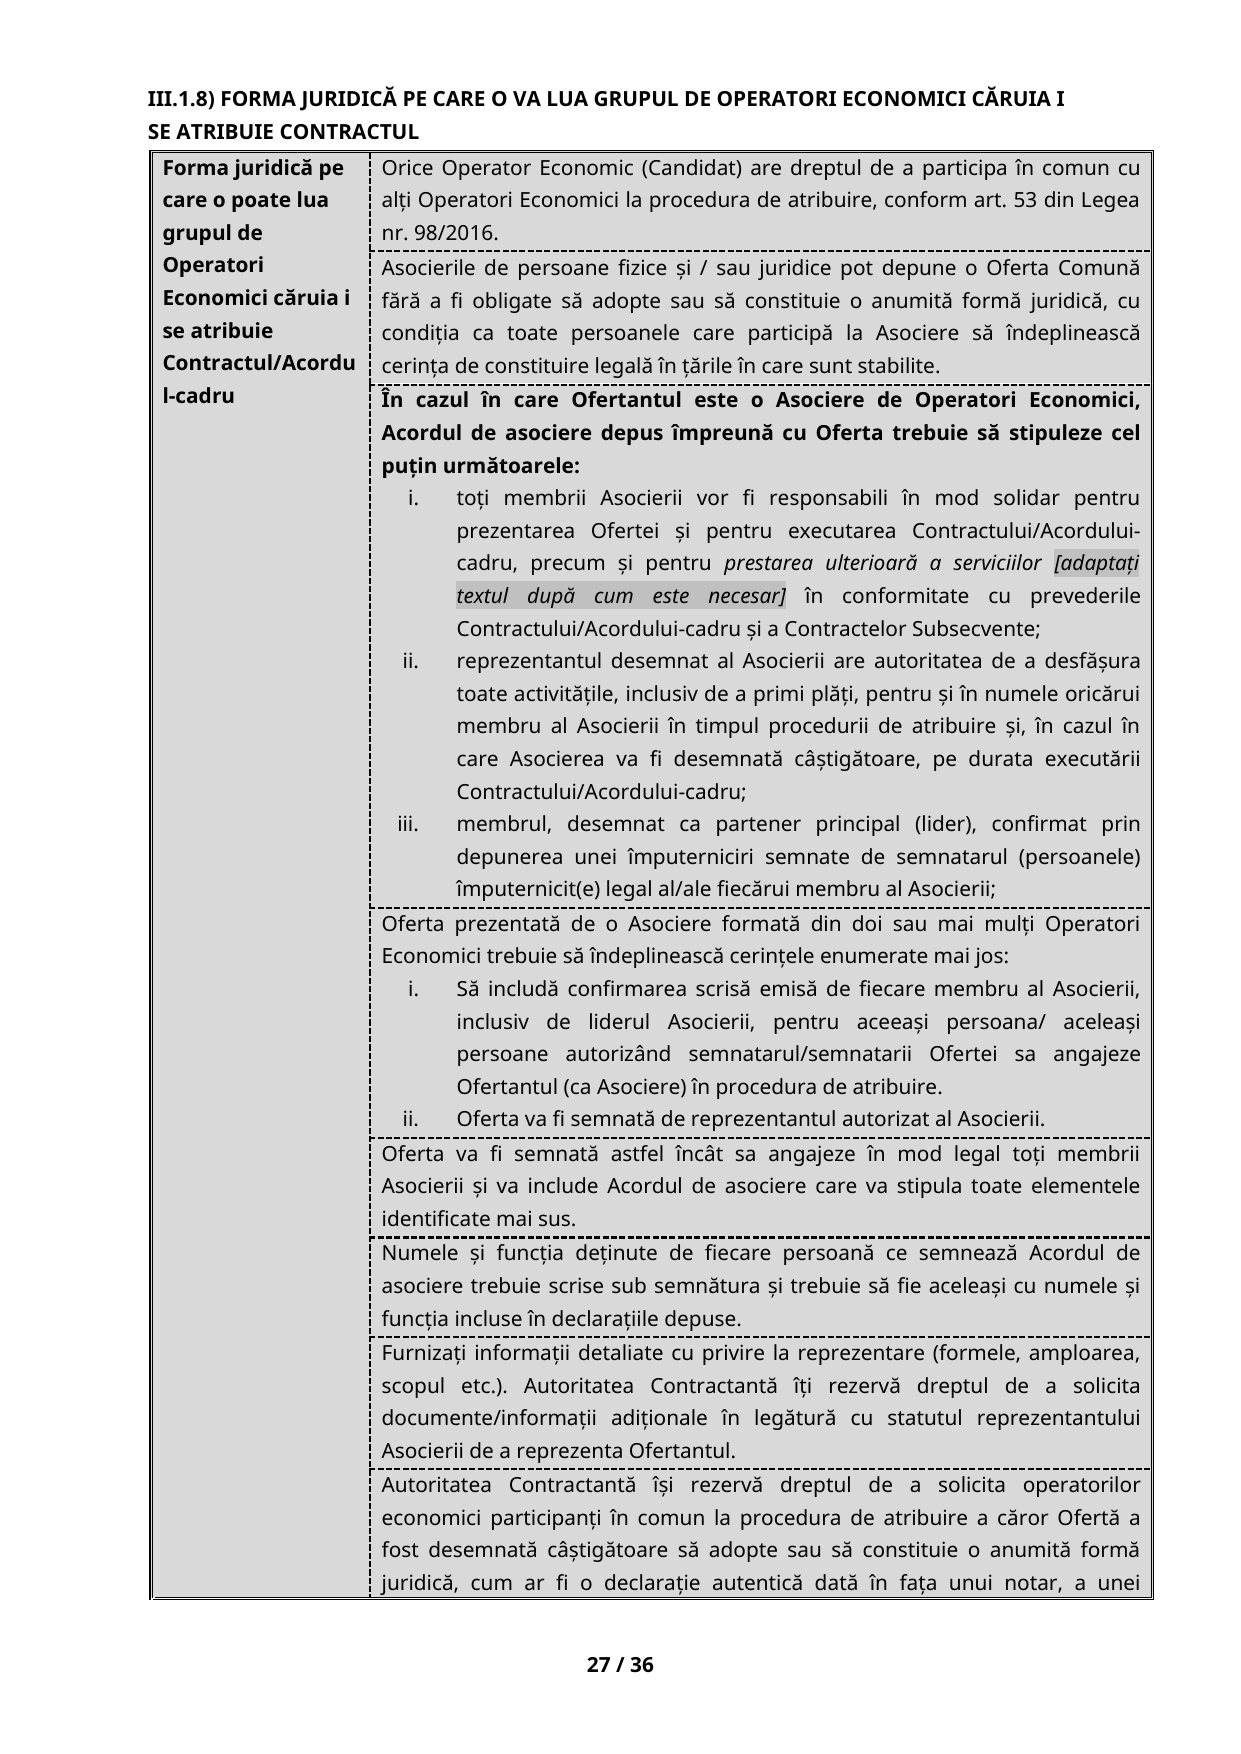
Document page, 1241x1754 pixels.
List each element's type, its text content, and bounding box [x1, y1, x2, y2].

table_cell Furnizați informații detaliate cu privire la reprezentare (formele, amploarea, scopul etc.). Autoritatea Contractantă îți rezervă dreptul de a solicita documente/informații adiționale în legătură cu statutul reprezentantului Asocierii de a reprezenta Ofertantul. [370, 1336, 1151, 1468]
subtitle III.1.8) FORMA JURIDICĂ PE CARE O VA LUA GRUPUL DE OPERATORI ECONOMICI CĂRUIA I SE ATRIBUIE CONTRACTUL [148, 84, 1093, 145]
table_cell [370, 1468, 1151, 1597]
table_header Orice Operator Economic (Candidat) are dreptul de a participa în comun cu alți Operatori Economici la procedura de atribuire, conform art. 53 din Legea nr. 98/2016. [370, 153, 1151, 250]
table_cell Numele și funcția deținute de fiecare persoană ce semnează Acordul de asociere trebuie scrise sub semnătura și trebuie să fie aceleași cu numele și funcția incluse în declarațiile depuse. [370, 1236, 1151, 1336]
table_cell Asocierile de persoane fizice și / sau juridice pot depune o Oferta Comună fără a fi obligate să adopte sau să constituie o anumită formă juridică, cu condiția ca toate persoanele care participă la Asociere să îndeplinească cerința de constituire legală în țările în care sunt stabilite. [370, 250, 1151, 383]
table_cell Oferta prezentată de o Asociere formată din doi sau mai mulți Operatori Economici trebuie să îndeplinească cerințele enumerate mai jos: Să includă confirmarea scrisă emisă de fiecare membru al Asocierii, inclusiv de liderul Asocierii, pentru aceeași persoana/ aceleași persoane autorizând semnatarul/semnatarii Ofertei sa angajeze Ofertantul (ca Asociere) în procedura de atribuire. Oferta va fi semnată de reprezentantul autorizat al Asocierii. [370, 907, 1151, 1137]
table_cell Oferta va fi semnată astfel încât sa angajeze în mod legal toți membrii Asocierii și va include Acordul de asociere care va stipula toate elementele identificate mai sus. [370, 1137, 1151, 1236]
table_header Forma juridică pe care o poate lua grupul de Operatori Economici căruia i se atribuie Contractul/Acordul-cadru [153, 153, 370, 1597]
table_cell În cazul în care Ofertantul este o Asociere de Operatori Economici, Acordul de asociere depus împreună cu Oferta trebuie să stipuleze cel puțin următoarele: toți membrii Asocierii vor fi responsabili în mod solidar pentru prezentarea Ofertei și pentru executarea Contractului/Acordului-cadru, precum și pentru prestarea ulterioară a serviciilor [adaptați textul după cum este necesar] în conformitate cu prevederile Contractului/Acordului-cadru și a Contractelor Subsecvente; reprezentantul desemnat al Asocierii are autoritatea de a desfășura toate activitățile, inclusiv de a primi plăți, pentru și în numele oricărui membru al Asocierii în timpul procedurii de atribuire și, în cazul în care Asocierea va fi desemnată câștigătoare, pe durata executării Contractului/Acordului-cadru; membrul, desemnat ca partener principal (lider), confirmat prin depunerea unei împuterniciri semnate de semnatarul (persoanele) împuternicit(e) legal al/ale fiecărui membru al Asocierii; [370, 384, 1151, 907]
